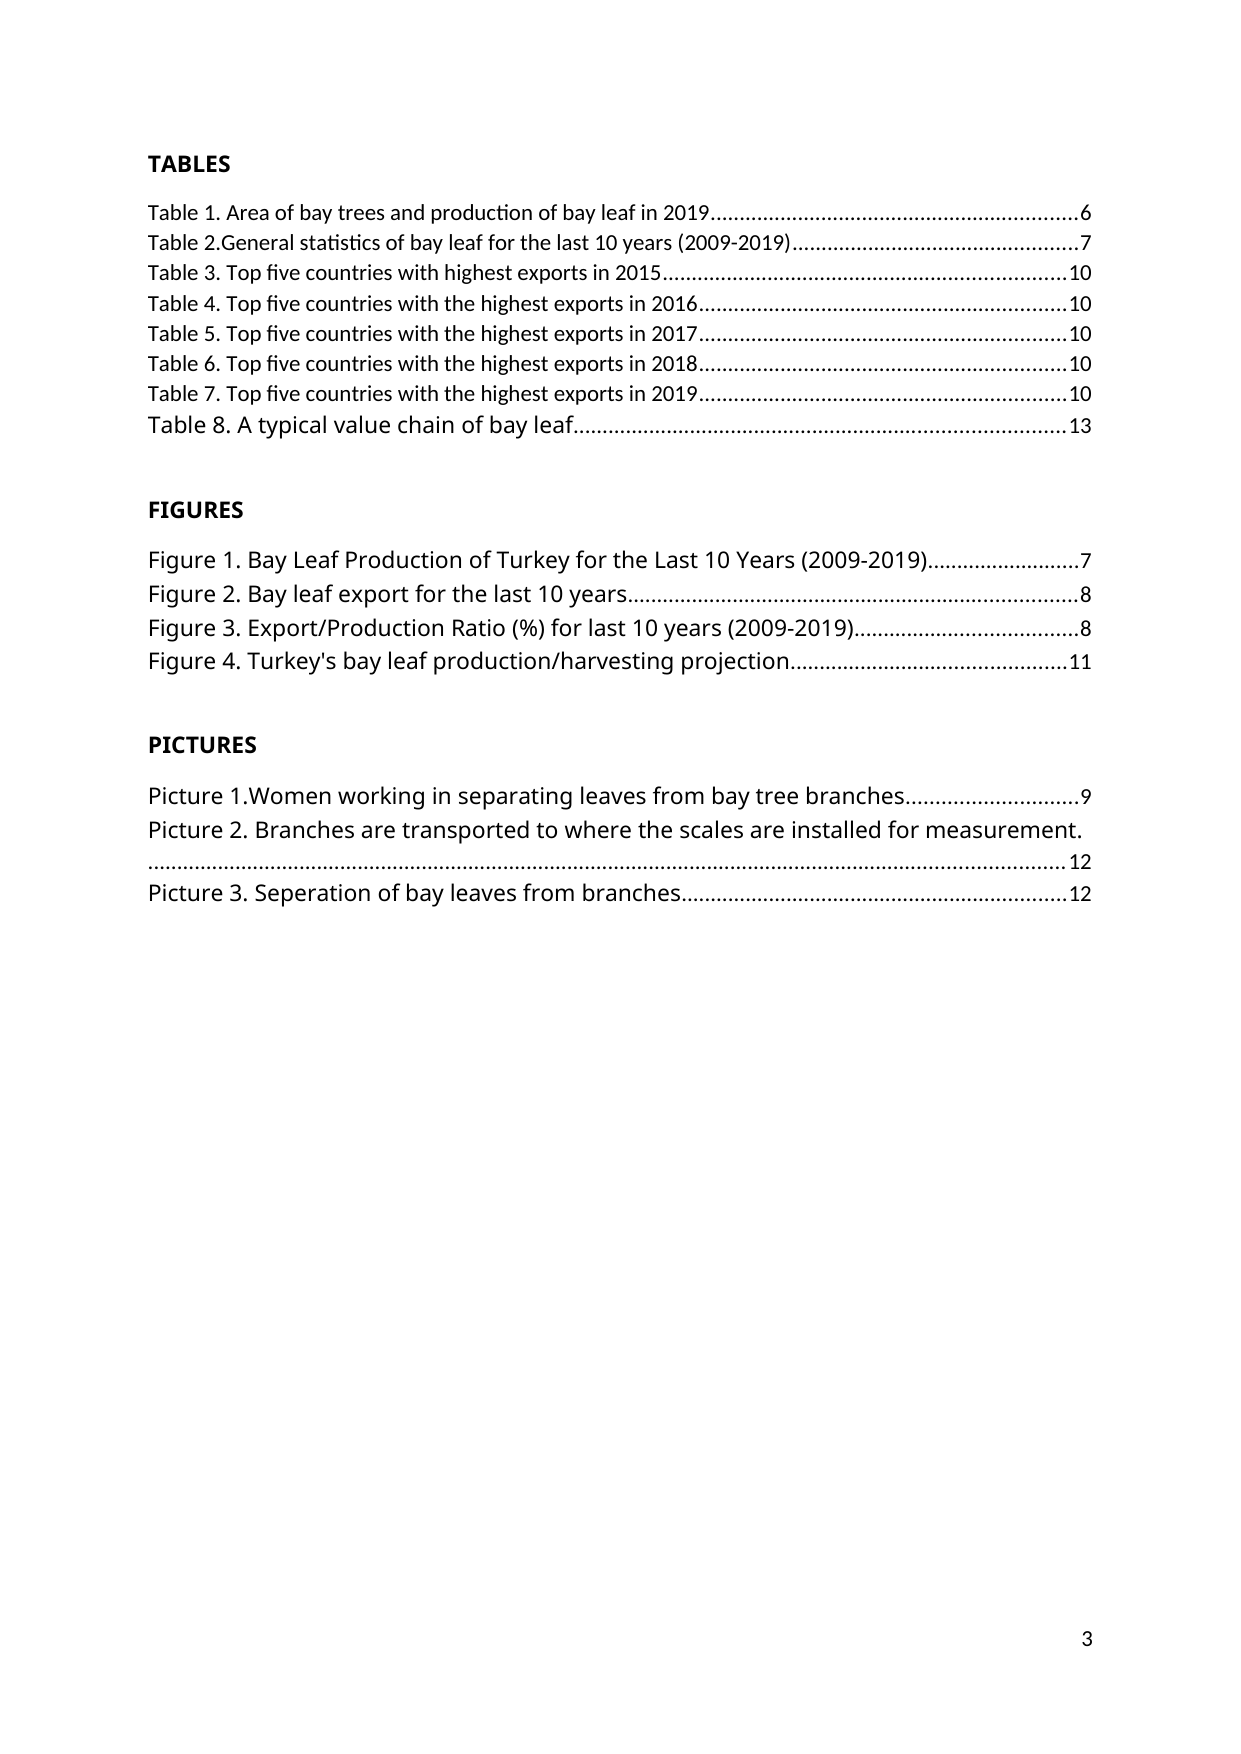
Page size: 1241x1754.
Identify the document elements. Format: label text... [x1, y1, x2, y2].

text Figure 4. Turkey's bay leaf production/harvesting projection 11 [148, 645, 1093, 677]
text Table 1. Area of bay trees and production of bay leaf in 2019 6 [148, 198, 1093, 226]
text Table 5. Top five countries with the highest exports in 2017 10 [148, 319, 1093, 347]
text PICTURES [148, 729, 1093, 761]
text Picture 2. Branches are transported to where the scales are installed for measurement. 12 [148, 814, 1093, 875]
text FIGURES [148, 494, 1093, 525]
text Figure 3. Export/Production Ratio (%) for last 10 years (2009-2019) 8 [148, 612, 1093, 643]
text Table 2.General statistics of bay leaf for the last 10 years (2009-2019) 7 [148, 228, 1093, 256]
text Picture 1.Women working in separating leaves from bay tree branches 9 [148, 780, 1093, 811]
text Table 8. A typical value chain of bay leaf 13 [148, 409, 1093, 441]
text Table 7. Top five countries with the highest exports in 2019 10 [148, 379, 1093, 407]
text Figure 2. Bay leaf export for the last 10 years 8 [148, 578, 1093, 609]
text TABLES [148, 148, 1093, 179]
text Table 4. Top five countries with the highest exports in 2016 10 [148, 289, 1093, 317]
text Figure 1. Bay Leaf Production of Turkey for the Last 10 Years (2009-2019) 7 [148, 544, 1093, 575]
text Table 6. Top five countries with the highest exports in 2018 10 [148, 349, 1093, 377]
text Table 3. Top five countries with highest exports in 2015 10 [148, 258, 1093, 286]
text Picture 3. Seperation of bay leaves from branches 12 [148, 877, 1093, 908]
